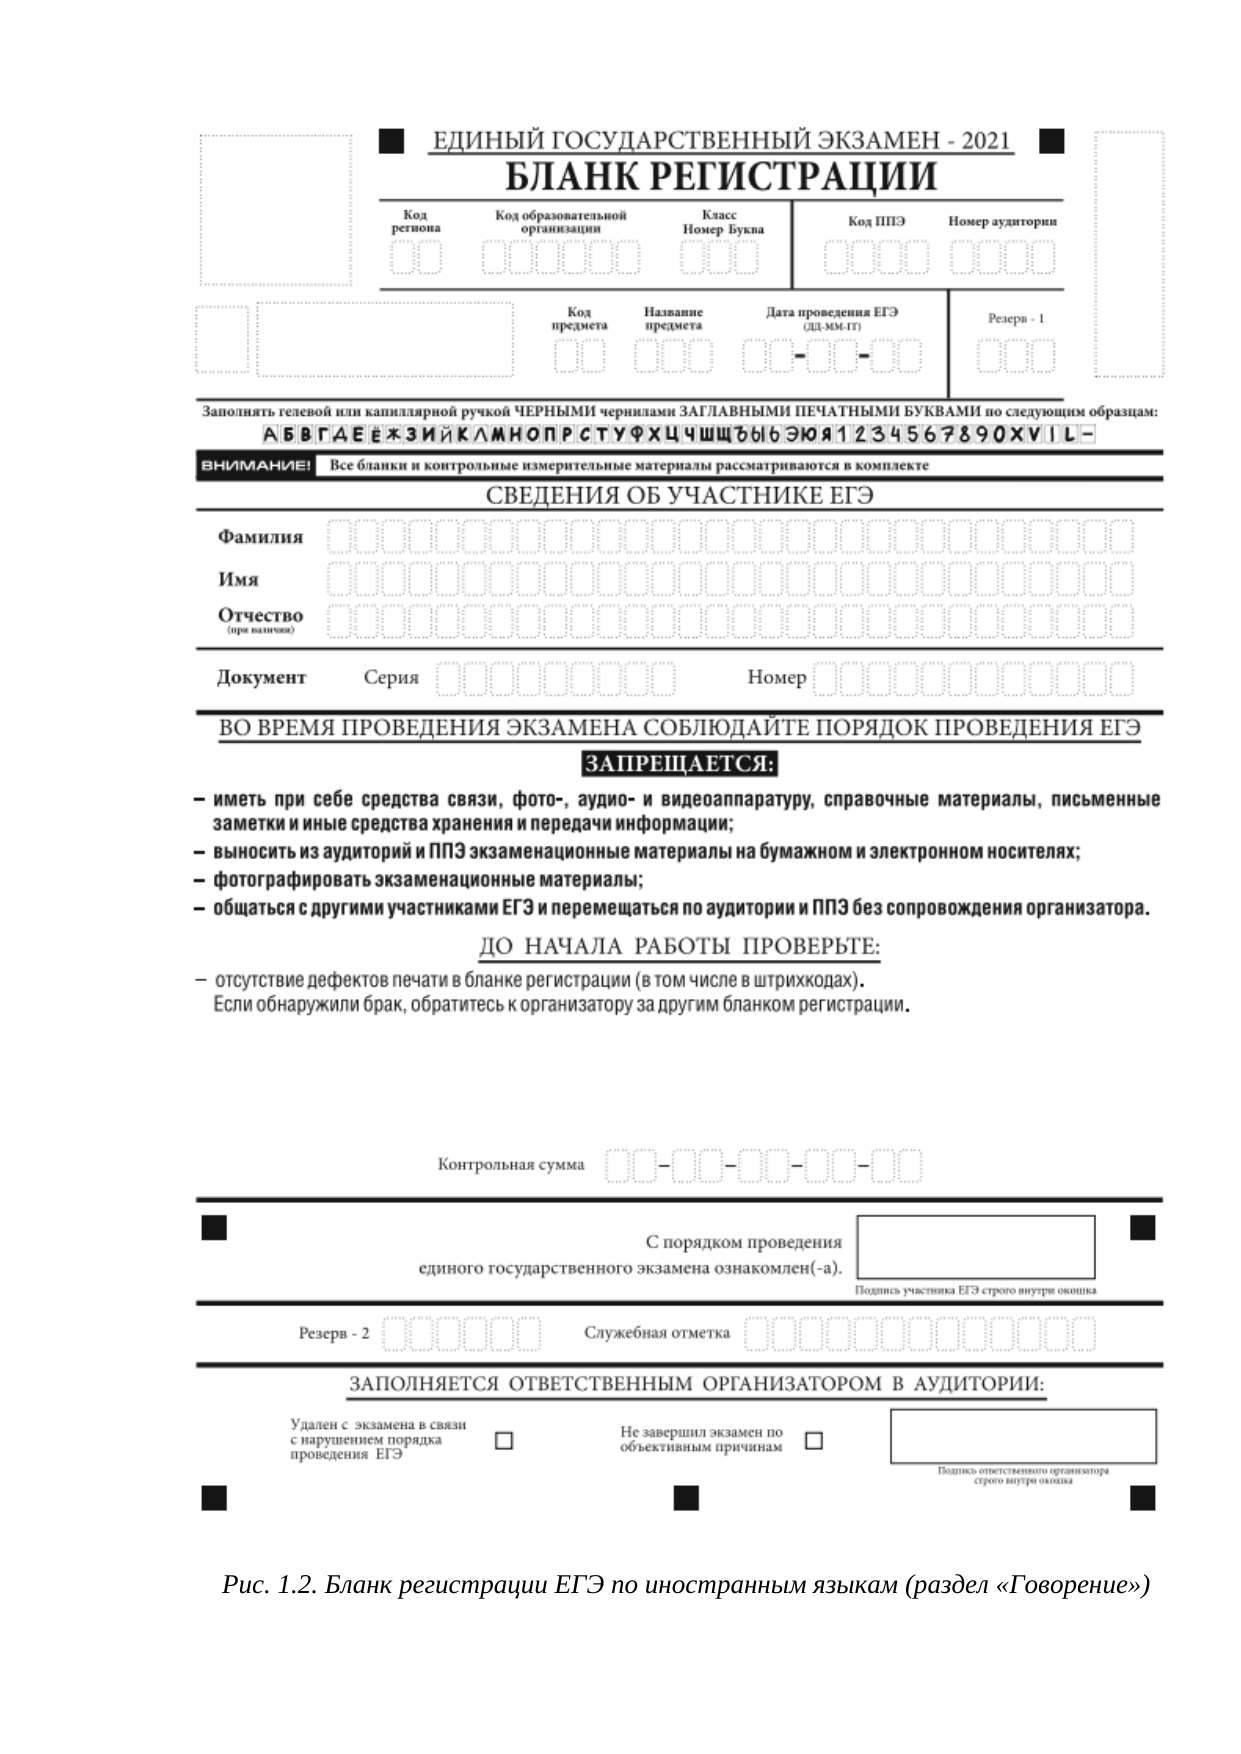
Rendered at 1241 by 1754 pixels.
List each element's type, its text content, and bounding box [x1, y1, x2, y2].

text Рис. 1.2. Бланк регистрации ЕГЭ по иностранным языкам (раздел «Говорение») [118, 1568, 1181, 1599]
